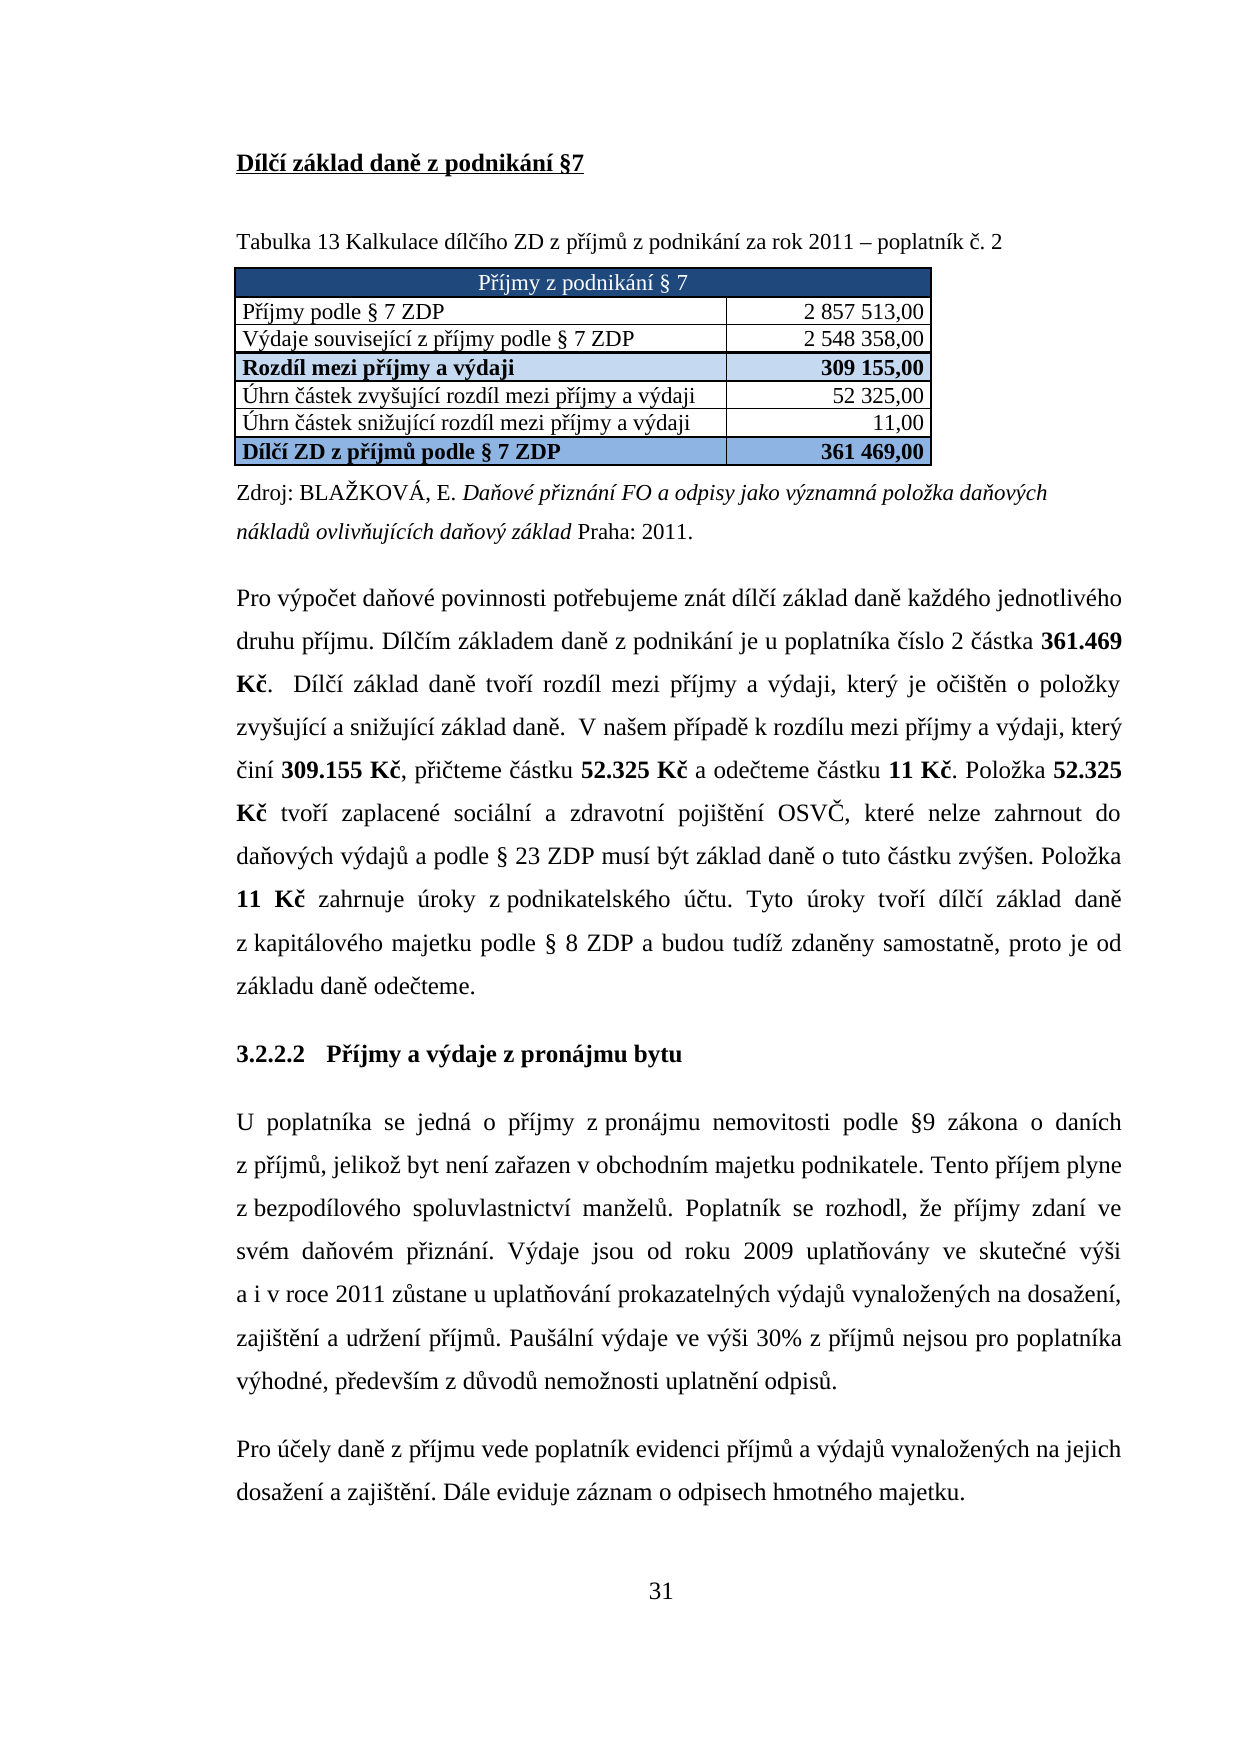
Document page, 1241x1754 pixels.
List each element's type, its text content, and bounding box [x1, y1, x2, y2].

table_cell 2 548 358,00 [727, 325, 930, 351]
table_cell Úhrn částek zvyšující rozdíl mezi příjmy a výdaji [236, 382, 726, 408]
table_cell 11,00 [727, 409, 930, 436]
table_cell 52 325,00 [727, 382, 930, 408]
table_cell Dílčí ZD z příjmů podle § 7 ZDP [236, 438, 726, 464]
text Pro účely daně z příjmu vede poplatník evidenci příjmů a výdajů vynaložených na jejich dosažení a zajištění. Dále eviduje záznam o odpisech hmotného majetku. [236, 1434, 1122, 1506]
table_cell 309 155,00 [727, 354, 930, 380]
text Tabulka 13 Kalkulace dílčího ZD z příjmů z podnikání za rok 2011 – poplatník č. 2 [236, 228, 1122, 255]
table_cell Rozdíl mezi příjmy a výdaji [236, 354, 726, 380]
subtitle Příjmy a výdaje z pronájmu bytu [236, 1039, 1122, 1068]
table_cell Příjmy podle § 7 ZDP [236, 298, 726, 324]
table_header Příjmy z podnikání § 7 [236, 269, 930, 296]
subtitle Dílčí základ daně z podnikání §7 [236, 148, 1122, 176]
text Zdroj: BLAŽKOVÁ, E. Daňové přiznání FO a odpisy jako významná položka daňových nákladů ovlivňujících daňový základ Praha: 2011. [236, 479, 1122, 544]
table_cell 2 857 513,00 [727, 298, 930, 324]
text Pro výpočet daňové povinnosti potřebujeme znát dílčí základ daně každého jednotlivého druhu příjmu. Dílčím základem daně z podnikání je u poplatníka číslo 2 částka 361.469 Kč. Dílčí základ daně tvoří rozdíl mezi příjmy a výdaji, který je očištěn o položky zvyšující a snižující základ daně. V našem případě k rozdílu mezi příjmy a výdaji, který činí 309.155 Kč, přičteme částku 52.325 Kč a odečteme částku 11 Kč. Položka 52.325 Kč tvoří zaplacené sociální a zdravotní pojištění OSVČ, které nelze zahrnout do daňových výdajů a podle § 23 ZDP musí být základ daně o tuto částku zvýšen. Položka 11 Kč zahrnuje úroky z podnikatelského účtu. Tyto úroky tvoří dílčí základ daně z kapitálového majetku podle § 8 ZDP a budou tudíž zdaněny samostatně, proto je od základu daně odečteme. [236, 583, 1122, 999]
table_cell 361 469,00 [727, 438, 930, 464]
table_cell Úhrn částek snižující rozdíl mezi příjmy a výdaji [236, 409, 726, 436]
text U poplatníka se jedná o příjmy z pronájmu nemovitosti podle §9 zákona o daních z příjmů, jelikož byt není zařazen v obchodním majetku podnikatele. Tento příjem plyne z bezpodílového spoluvlastnictví manželů. Poplatník se rozhodl, že příjmy zdaní ve svém daňovém přiznání. Výdaje jsou od roku 2009 uplatňovány ve skutečné výši a i v roce 2011 zůstane u uplatňování prokazatelných výdajů vynaložených na dosažení, zajištění a udržení příjmů. Paušální výdaje ve výši 30% z příjmů nejsou pro poplatníka výhodné, především z důvodů nemožnosti uplatnění odpisů. [236, 1107, 1122, 1394]
table_cell Výdaje související z příjmy podle § 7 ZDP [236, 325, 726, 351]
